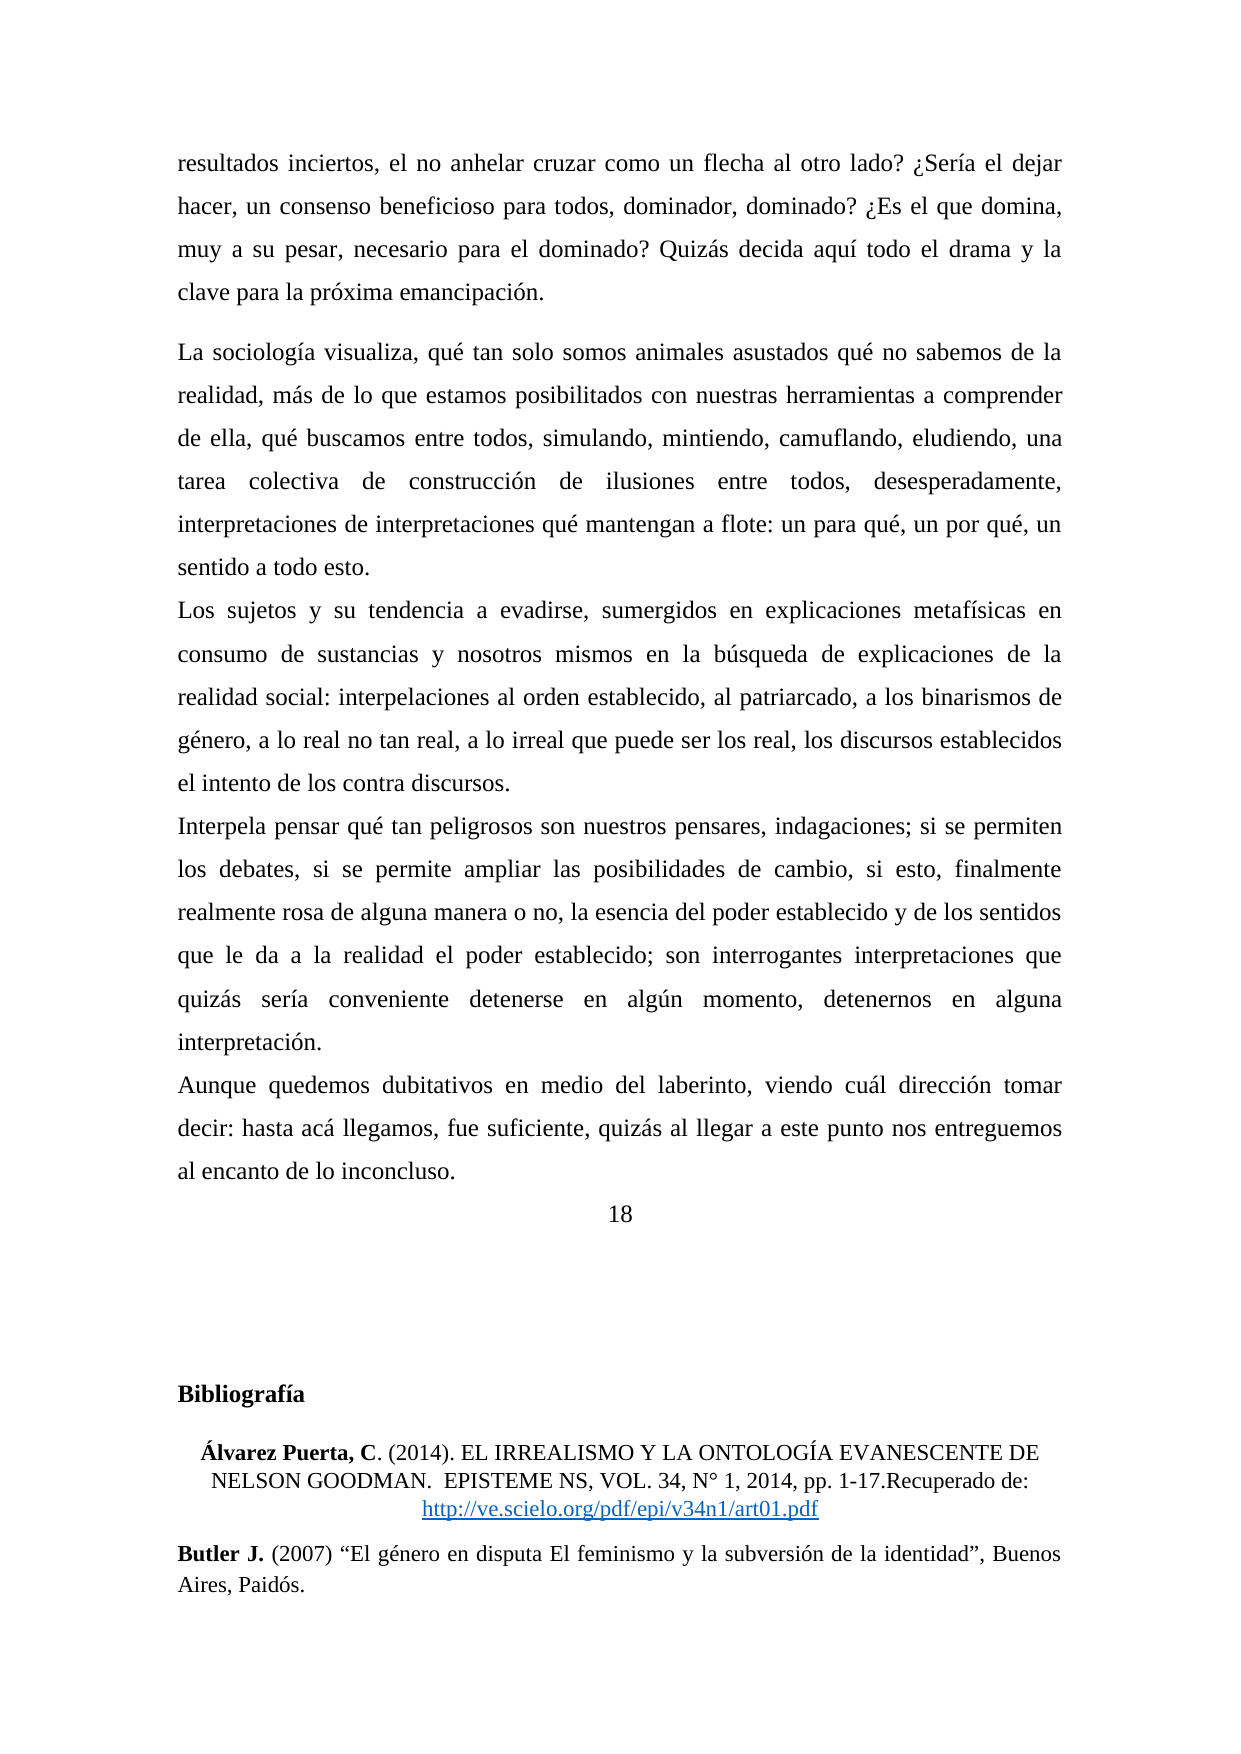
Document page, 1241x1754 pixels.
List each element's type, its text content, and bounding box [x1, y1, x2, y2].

text Álvarez Puerta, C. (2014). EL IRREALISMO Y LA ONTOLOGÍA EVANESCENTE DE NELSON GOODMAN. EPISTEME NS, VOL. 34, N° 1, 2014, pp. 1-17.Recuperado de: http://ve.scielo.org/pdf/epi/v34n1/art01.pdf [177, 1438, 1063, 1522]
text Butler J. (2007) “El género en disputa El feminismo y la subversión de la identidad”, Buenos Aires, Paidós. [177, 1541, 1063, 1597]
text Los sujetos y su tendencia a evadirse, sumergidos en explicaciones metafísicas en consumo de sustancias y nosotros mismos en la búsqueda de explicaciones de la realidad social: interpelaciones al orden establecido, al patriarcado, a los binarismos de género, a lo real no tan real, a lo irreal que puede ser los real, los discursos establecidos el intento de los contra discursos. [177, 596, 1063, 797]
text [177, 148, 1063, 306]
text Aunque quedemos dubitativos en medio del laberinto, viendo cuál dirección tomar decir: hasta acá llegamos, fue suficiente, quizás al llegar a este punto nos entreguemos al encanto de lo inconcluso. [177, 1070, 1063, 1185]
text La sociología visualiza, qué tan solo somos animales asustados qué no sabemos de la realidad, más de lo que estamos posibilitados con nuestras herramientas a comprender de ella, qué buscamos entre todos, simulando, mintiendo, camuflando, eludiendo, una tarea colectiva de construcción de ilusiones entre todos, desesperadamente, interpretaciones de interpretaciones qué mantengan a flote: un para qué, un por qué, un sentido a todo esto. [177, 337, 1063, 581]
text 18 [177, 1199, 1063, 1228]
text Bibliografía [177, 1379, 1063, 1407]
text Interpela pensar qué tan peligrosos son nuestros pensares, indagaciones; si se permiten los debates, si se permite ampliar las posibilidades de cambio, si esto, finalmente realmente rosa de alguna manera o no, la esencia del poder establecido y de los sentidos que le da a la realidad el poder establecido; son interrogantes interpretaciones que quizás sería conveniente detenerse en algún momento, detenernos en alguna interpretación. [177, 811, 1063, 1056]
